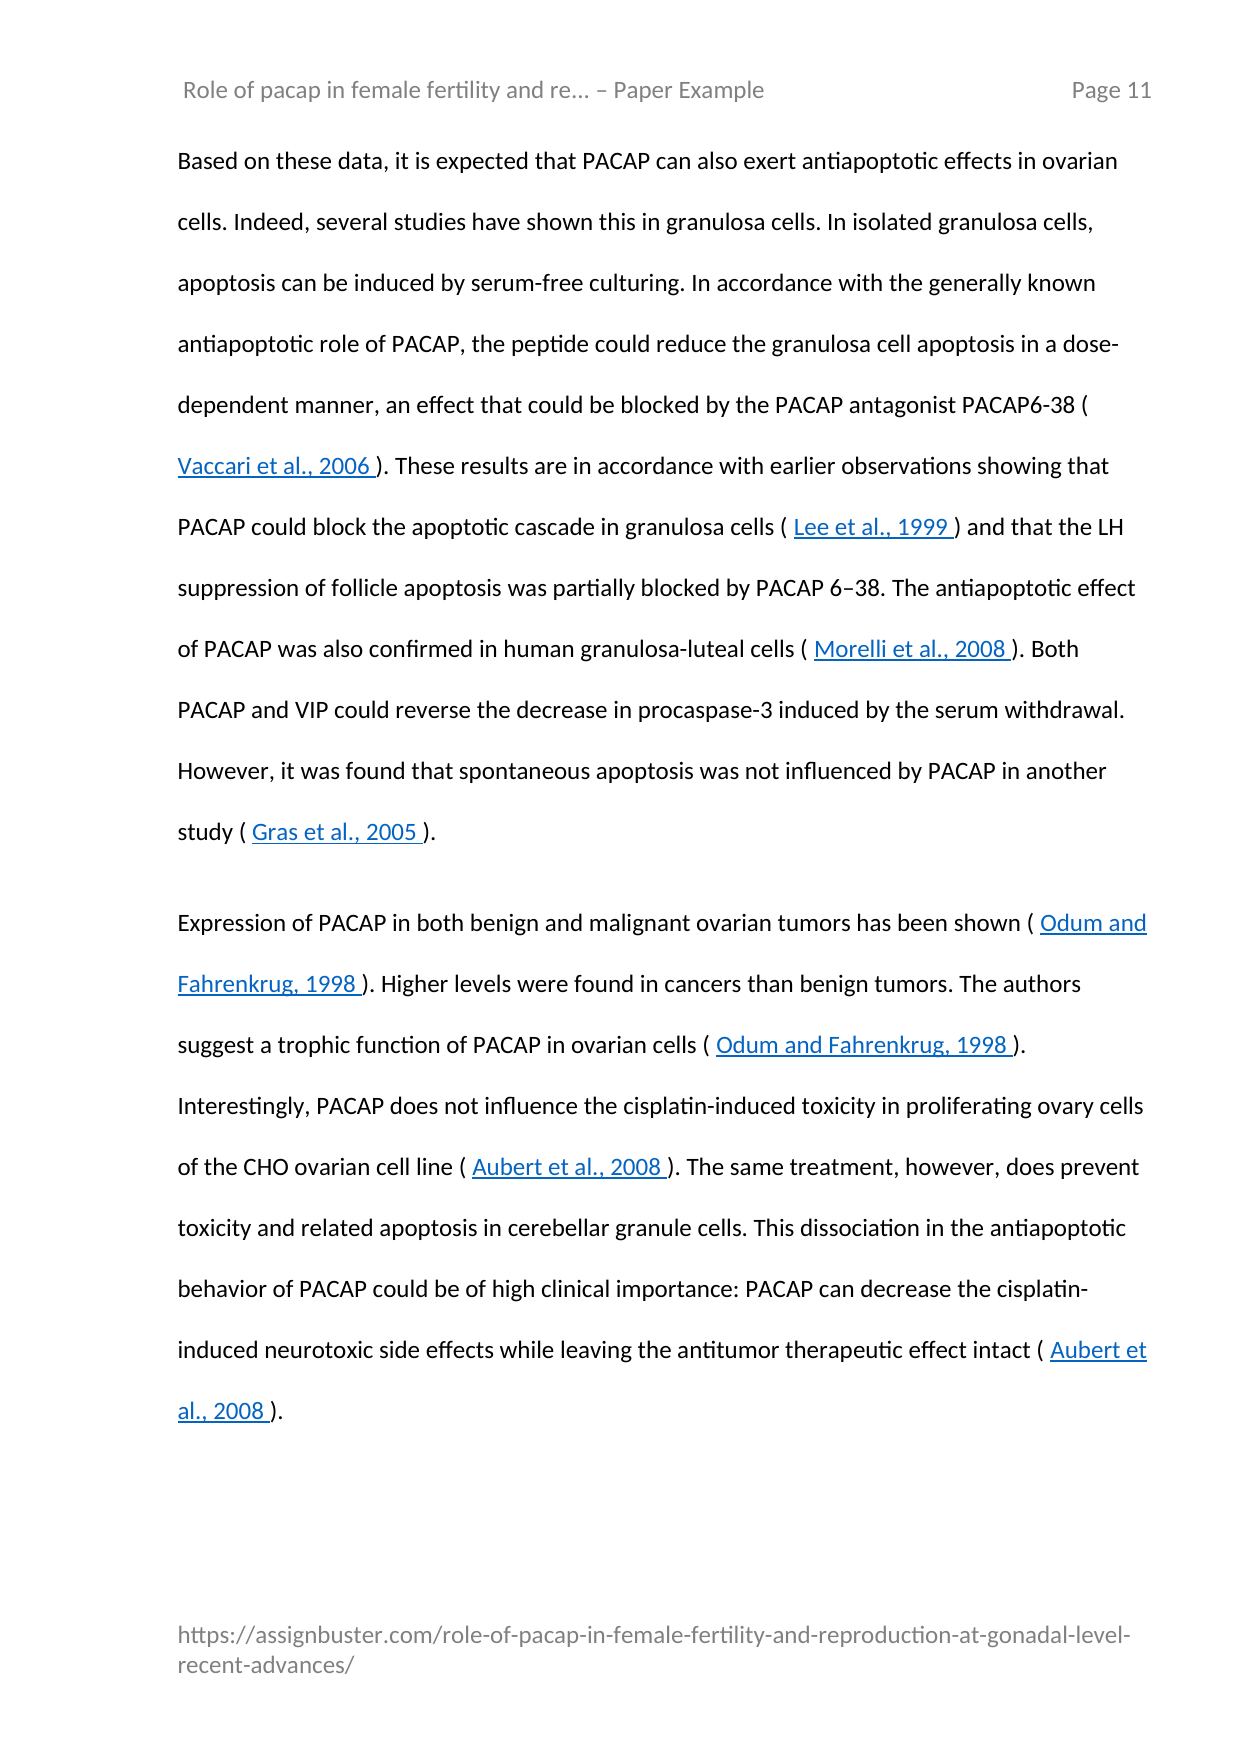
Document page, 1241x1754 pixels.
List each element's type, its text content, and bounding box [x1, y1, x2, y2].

text Expression of PACAP in both benign and malignant ovarian tumors has been shown ( Odum and Fahrenkrug, 1998 ). Higher levels were found in cancers than benign tumors. The authors suggest a trophic function of PACAP in ovarian cells ( Odum and Fahrenkrug, 1998 ). Interestingly, PACAP does not influence the cisplatin-induced toxicity in proliferating ovary cells of the CHO ovarian cell line ( Aubert et al., 2008 ). The same treatment, however, does prevent toxicity and related apoptosis in cerebellar granule cells. This dissociation in the antiapoptotic behavior of PACAP could be of high clinical importance: PACAP can decrease the cisplatin-induced neurotoxic side effects while leaving the antitumor therapeutic effect intact ( Aubert et al., 2008 ). [177, 907, 1152, 1426]
text Based on these data, it is expected that PACAP can also exert antiapoptotic effects in ovarian cells. Indeed, several studies have shown this in granulosa cells. In isolated granulosa cells, apoptosis can be induced by serum-free culturing. In accordance with the generally known antiapoptotic role of PACAP, the peptide could reduce the granulosa cell apoptosis in a dose-dependent manner, an effect that could be blocked by the PACAP antagonist PACAP6-38 ( Vaccari et al., 2006 ). These results are in accordance with earlier observations showing that PACAP could block the apoptotic cascade in granulosa cells ( Lee et al., 1999 ) and that the LH suppression of follicle apoptosis was partially blocked by PACAP 6–38. The antiapoptotic effect of PACAP was also confirmed in human granulosa-luteal cells ( Morelli et al., 2008 ). Both PACAP and VIP could reverse the decrease in procaspase-3 induced by the serum withdrawal. However, it was found that spontaneous apoptosis was not influenced by PACAP in another study ( Gras et al., 2005 ). [177, 145, 1152, 847]
